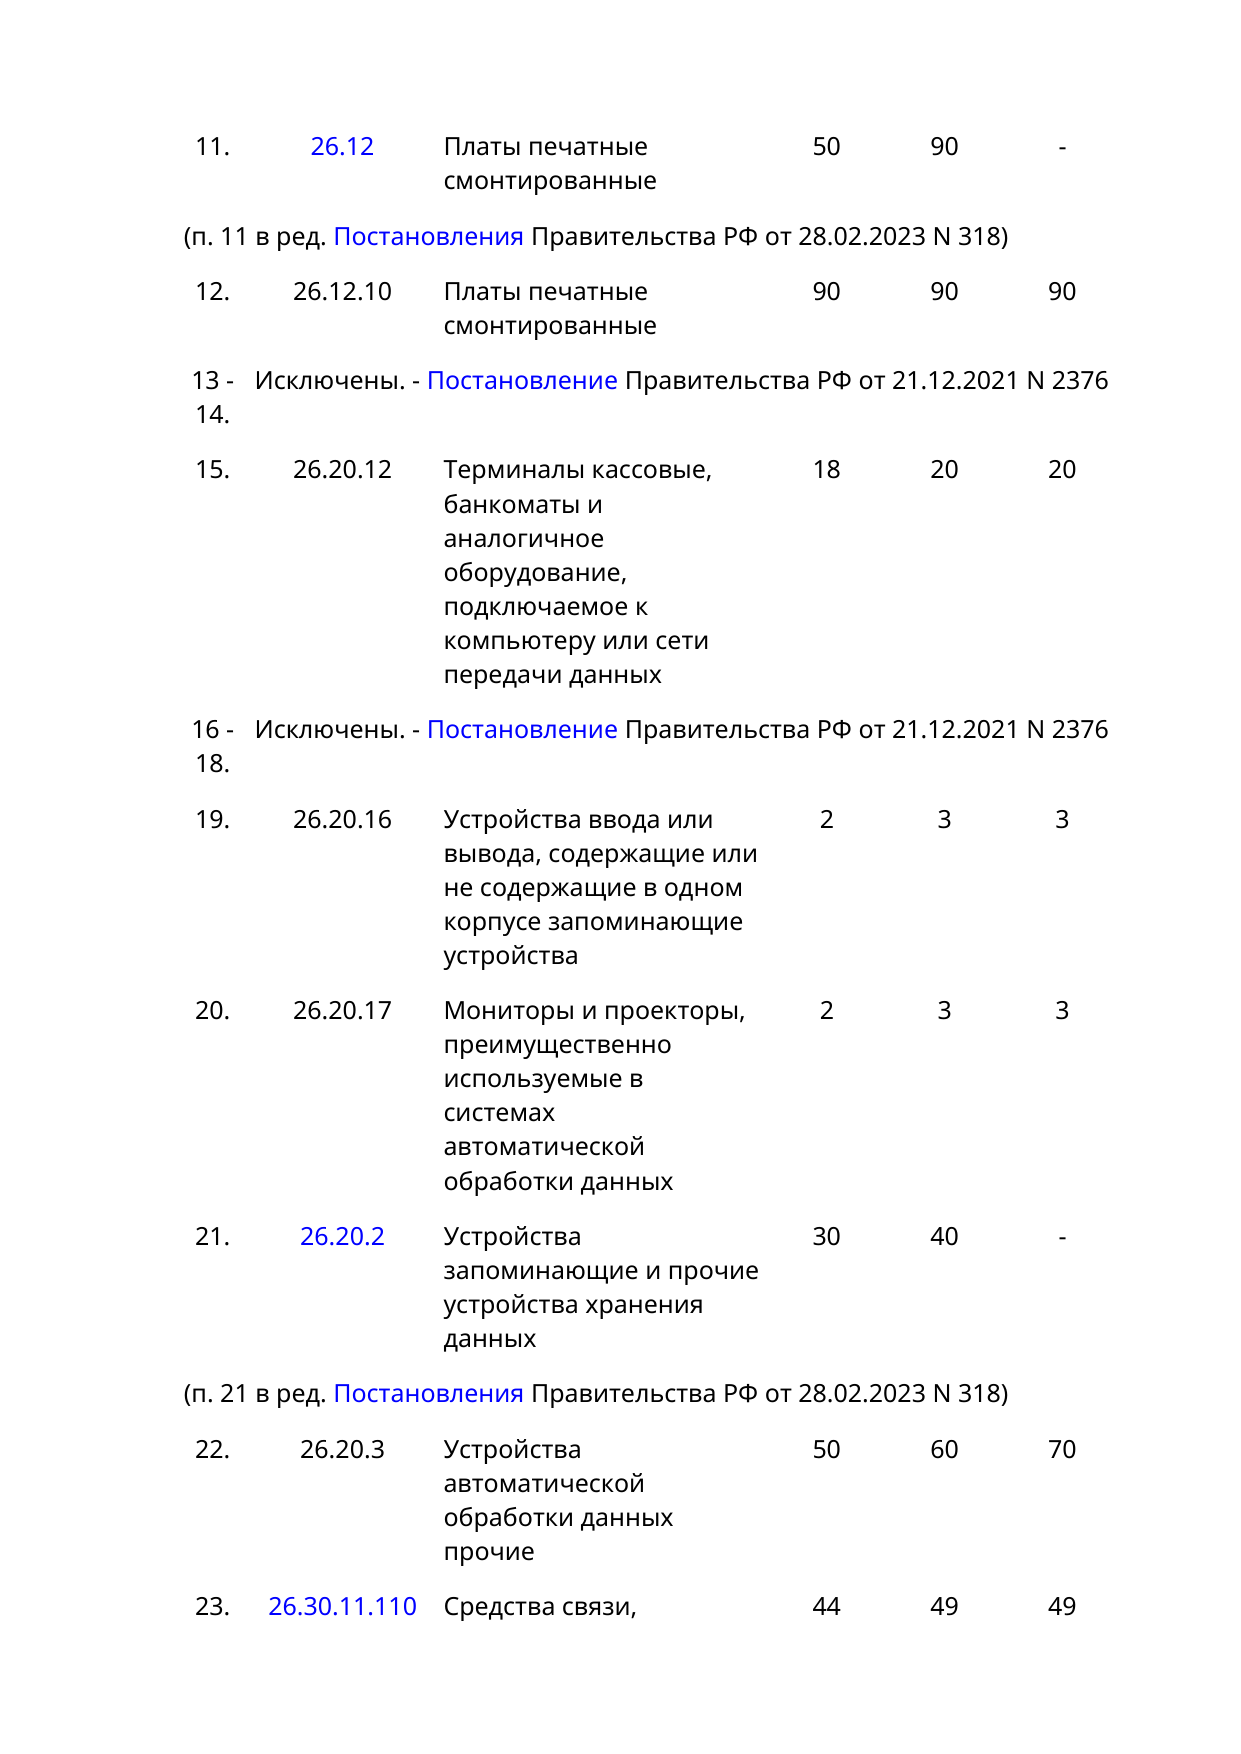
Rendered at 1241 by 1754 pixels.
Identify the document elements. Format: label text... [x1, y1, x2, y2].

table_cell 22. [177, 1421, 248, 1578]
table_cell 44 [768, 1578, 886, 1633]
table_cell Устройства запоминающие и прочие устройства хранения данных [437, 1208, 768, 1365]
table_cell 3 [1003, 982, 1121, 1208]
table_cell Исключены. - Постановление Правительства РФ от 21.12.2021 N 2376 [248, 352, 1121, 442]
table_cell 16 - 18. [177, 701, 248, 791]
table_cell 26.20.3 [248, 1421, 437, 1578]
table_cell 21. [177, 1208, 248, 1365]
table_cell Терминалы кассовые, банкоматы и аналогичное оборудование, подключаемое к компьютеру или сети передачи данных [437, 442, 768, 701]
table_cell 13 - 14. [177, 352, 248, 442]
table_cell 26.20.2 [248, 1208, 437, 1365]
table_cell 90 [1003, 263, 1121, 352]
table_cell 15. [177, 442, 248, 701]
table_cell 90 [768, 263, 886, 352]
table_cell Платы печатные смонтированные [437, 263, 768, 352]
table_cell - [1003, 118, 1121, 207]
table_cell 26.20.17 [248, 982, 437, 1208]
table_cell 11. [177, 118, 248, 207]
table_cell 30 [768, 1208, 886, 1365]
table_cell Платы печатные смонтированные [437, 118, 768, 207]
table_cell 19. [177, 791, 248, 982]
table_cell 40 [886, 1208, 1003, 1365]
table_cell 90 [886, 263, 1003, 352]
table_cell Исключены. - Постановление Правительства РФ от 21.12.2021 N 2376 [248, 701, 1121, 791]
table_cell 2 [768, 982, 886, 1208]
table_cell 49 [886, 1578, 1003, 1633]
table_cell 26.30.11.110 [248, 1578, 437, 1633]
table_cell 26.12.10 [248, 263, 437, 352]
table_cell 26.12 [248, 118, 437, 207]
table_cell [437, 1578, 768, 1633]
table_cell (п. 21 в ред. Постановления Правительства РФ от 28.02.2023 N 318) [177, 1365, 1121, 1421]
table_cell 26.20.16 [248, 791, 437, 982]
table_cell 20 [1003, 442, 1121, 701]
table_cell 23. [177, 1578, 248, 1633]
table_cell 3 [886, 791, 1003, 982]
table_cell 20 [886, 442, 1003, 701]
table_cell 50 [768, 1421, 886, 1578]
table_cell 26.20.12 [248, 442, 437, 701]
table_cell Устройства автоматической обработки данных прочие [437, 1421, 768, 1578]
table_cell 12. [177, 263, 248, 352]
table_cell 3 [1003, 791, 1121, 982]
table_cell Устройства ввода или вывода, содержащие или не содержащие в одном корпусе запоминающие устройства [437, 791, 768, 982]
table_cell 20. [177, 982, 248, 1208]
table_cell 70 [1003, 1421, 1121, 1578]
table_cell 60 [886, 1421, 1003, 1578]
table_cell 49 [1003, 1578, 1121, 1633]
table_cell - [1003, 1208, 1121, 1365]
table_cell 50 [768, 118, 886, 207]
table_cell 90 [886, 118, 1003, 207]
table_cell 2 [768, 791, 886, 982]
table_cell 18 [768, 442, 886, 701]
table_cell 3 [886, 982, 1003, 1208]
table_cell Мониторы и проекторы, преимущественно используемые в системах автоматической обработки данных [437, 982, 768, 1208]
table_cell (п. 11 в ред. Постановления Правительства РФ от 28.02.2023 N 318) [177, 208, 1121, 263]
